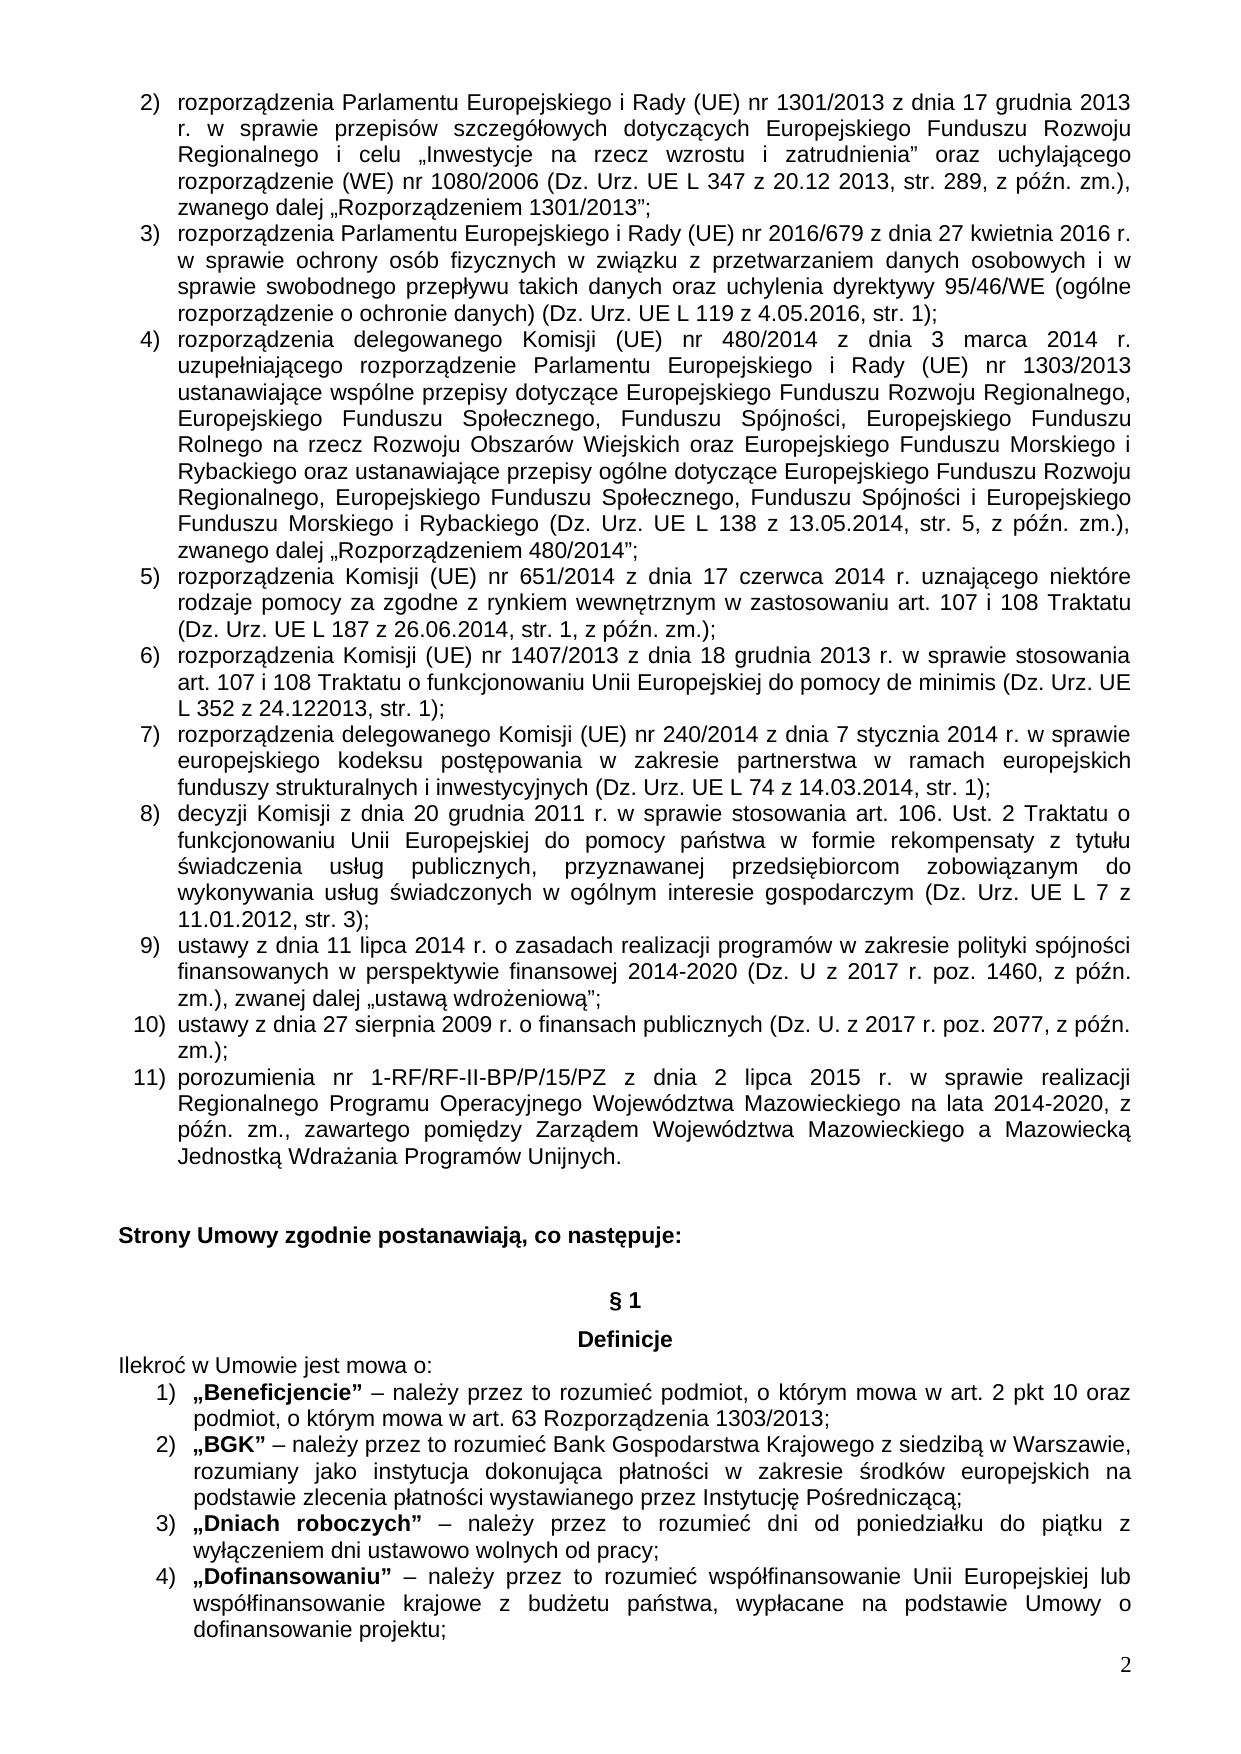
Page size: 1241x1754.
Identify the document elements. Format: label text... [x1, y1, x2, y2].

list rozporządzenia Parlamentu Europejskiego i Rady (UE) nr 1301/2013 z dnia 17 grudnia 2013 r. w sprawie przepisów szczegółowych dotyczących Europejskiego Funduszu Rozwoju Regionalnego i celu „Inwestycje na rzecz wzrostu i zatrudnienia” oraz uchylającego rozporządzenie (WE) nr 1080/2006 (Dz. Urz. UE L 347 z 20.12 2013, str. 289, z późn. zm.), zwanego dalej „Rozporządzeniem 1301/2013”; [140, 89, 1132, 220]
list porozumienia nr 1-RF/RF-II-BP/P/15/PZ z dnia 2 lipca 2015 r. w sprawie realizacji Regionalnego Programu Operacyjnego Województwa Mazowieckiego na lata 2014-2020, z późn. zm., zawartego pomiędzy Zarządem Województwa Mazowieckiego a Mazowiecką Jednostką Wdrażania Programów Unijnych. [133, 1064, 1132, 1169]
list „BGK” – należy przez to rozumieć Bank Gospodarstwa Krajowego z siedzibą w Warszawie, rozumiany jako instytucja dokonująca płatności w zakresie środków europejskich na podstawie zlecenia płatności wystawianego przez Instytucję Pośredniczącą; [156, 1431, 1132, 1510]
text Ilekroć w Umowie jest mowa o: [118, 1352, 1132, 1379]
list rozporządzenia Komisji (UE) nr 651/2014 z dnia 17 czerwca 2014 r. uznającego niektóre rodzaje pomocy za zgodne z rynkiem wewnętrznym w zastosowaniu art. 107 i 108 Traktatu (Dz. Urz. UE L 187 z 26.06.2014, str. 1, z późn. zm.); [140, 563, 1132, 642]
list decyzji Komisji z dnia 20 grudnia 2011 r. w sprawie stosowania art. 106. Ust. 2 Traktatu o funkcjonowaniu Unii Europejskiej do pomocy państwa w formie rekompensaty z tytułu świadczenia usług publicznych, przyznawanej przedsiębiorcom zobowiązanym do wykonywania usług świadczonych w ogólnym interesie gospodarczym (Dz. Urz. UE L 7 z 11.01.2012, str. 3); [140, 800, 1132, 932]
subtitle § 1 [118, 1287, 1132, 1313]
list rozporządzenia delegowanego Komisji (UE) nr 480/2014 z dnia 3 marca 2014 r. uzupełniającego rozporządzenie Parlamentu Europejskiego i Rady (UE) nr 1303/2013 ustanawiające wspólne przepisy dotyczące Europejskiego Funduszu Rozwoju Regionalnego, Europejskiego Funduszu Społecznego, Funduszu Spójności, Europejskiego Funduszu Rolnego na rzecz Rozwoju Obszarów Wiejskich oraz Europejskiego Funduszu Morskiego i Rybackiego oraz ustanawiające przepisy ogólne dotyczące Europejskiego Funduszu Rozwoju Regionalnego, Europejskiego Funduszu Społecznego, Funduszu Spójności i Europejskiego Funduszu Morskiego i Rybackiego (Dz. Urz. UE L 138 z 13.05.2014, str. 5, z późn. zm.), zwanego dalej „Rozporządzeniem 480/2014”; [140, 326, 1132, 563]
list ustawy z dnia 27 sierpnia 2009 r. o finansach publicznych (Dz. U. z 2017 r. poz. 2077, z późn. zm.); [133, 1011, 1132, 1064]
list rozporządzenia Komisji (UE) nr 1407/2013 z dnia 18 grudnia 2013 r. w sprawie stosowania art. 107 i 108 Traktatu o funkcjonowaniu Unii Europejskiej do pomocy de minimis (Dz. Urz. UE L 352 z 24.122013, str. 1); [140, 642, 1132, 721]
subtitle Definicje [118, 1326, 1132, 1352]
list rozporządzenia delegowanego Komisji (UE) nr 240/2014 z dnia 7 stycznia 2014 r. w sprawie europejskiego kodeksu postępowania w zakresie partnerstwa w ramach europejskich funduszy strukturalnych i inwestycyjnych (Dz. Urz. UE L 74 z 14.03.2014, str. 1); [140, 721, 1132, 800]
list ustawy z dnia 11 lipca 2014 r. o zasadach realizacji programów w zakresie polityki spójności finansowanych w perspektywie finansowej 2014-2020 (Dz. U z 2017 r. poz. 1460, z późn. zm.), zwanej dalej „ustawą wdrożeniową”; [140, 932, 1132, 1011]
list „Beneficjencie” – należy przez to rozumieć podmiot, o którym mowa w art. 2 pkt 10 oraz podmiot, o którym mowa w art. 63 Rozporządzenia 1303/2013; [156, 1379, 1132, 1431]
text Strony Umowy zgodnie postanawiają, co następuje: [118, 1222, 1132, 1248]
list rozporządzenia Parlamentu Europejskiego i Rady (UE) nr 2016/679 z dnia 27 kwietnia 2016 r. w sprawie ochrony osób fizycznych w związku z przetwarzaniem danych osobowych i w sprawie swobodnego przepływu takich danych oraz uchylenia dyrektywy 95/46/WE (ogólne rozporządzenie o ochronie danych) (Dz. Urz. UE L 119 z 4.05.2016, str. 1); [140, 220, 1132, 326]
list „Dniach roboczych” – należy przez to rozumieć dni od poniedziałku do piątku z wyłączeniem dni ustawowo wolnych od pracy; [156, 1510, 1132, 1563]
list „Dofinansowaniu” – należy przez to rozumieć współfinansowanie Unii Europejskiej lub współfinansowanie krajowe z budżetu państwa, wypłacane na podstawie Umowy o dofinansowanie projektu; [156, 1563, 1132, 1642]
